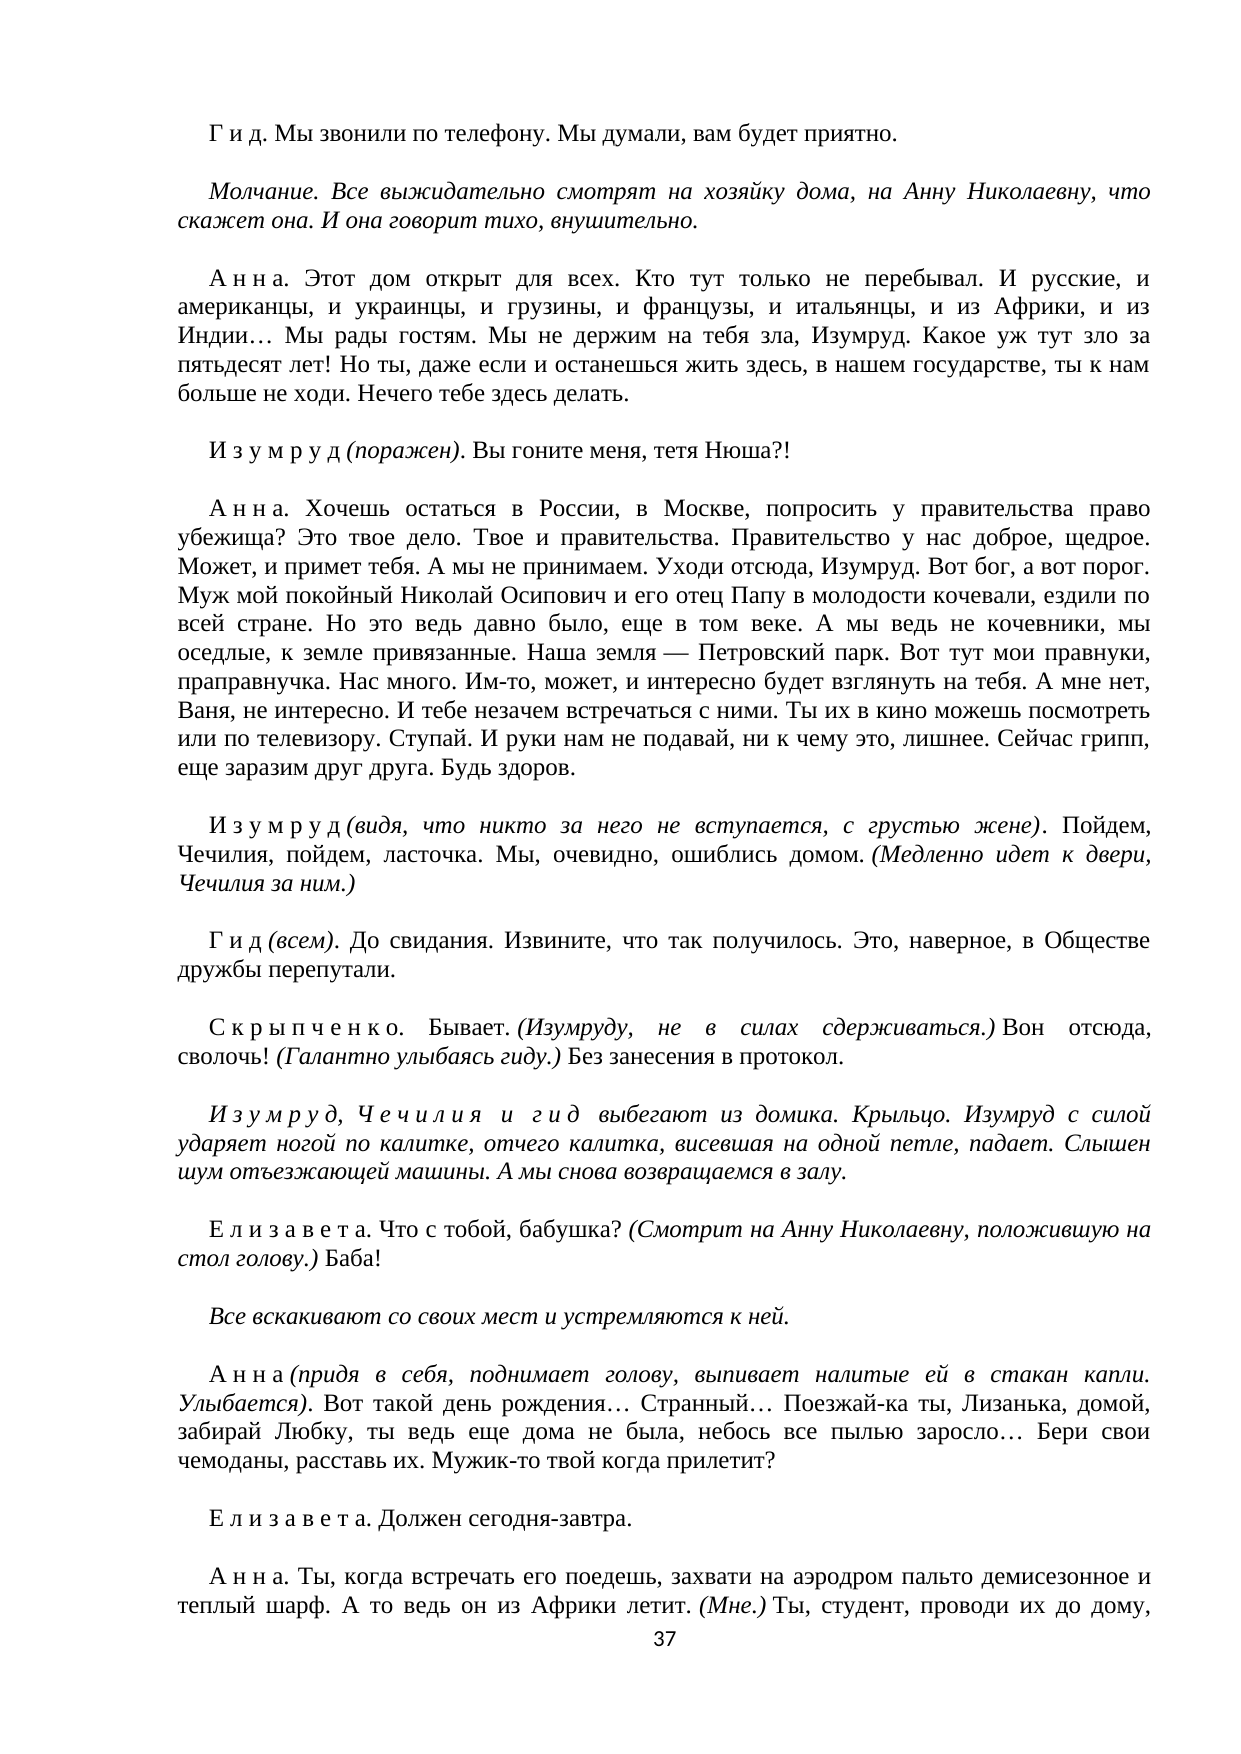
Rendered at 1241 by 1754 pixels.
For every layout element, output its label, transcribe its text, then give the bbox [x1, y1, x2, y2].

text А н н а (придя в себя, поднимает голову, выпивает налитые ей в стакан капли. Улыбается). Вот такой день рождения… Странный… Поезжай-ка ты, Лизанька, домой, забирай Любку, ты ведь еще дома не была, небось все пылью заросло… Бери свои чемоданы, расставь их. Мужик-то твой когда прилетит? [177, 1359, 1152, 1474]
text И з у м р у д, Ч е ч и л и я и г и д выбегают из домика. Крыльцо. Изумруд с силой ударяет ногой по калитке, отчего калитка, висевшая на одной петле, падает. Слышен шум отъезжающей машины. А мы снова возвращаемся в залу. [177, 1099, 1152, 1185]
text И з у м р у д (поражен). Вы гоните меня, тетя Нюша?! [177, 436, 1152, 464]
text Все вскакивают со своих мест и устремляются к ней. [177, 1301, 1152, 1330]
text А н н а. Этот дом открыт для всех. Кто тут только не перебывал. И русские, и американцы, и украинцы, и грузины, и французы, и итальянцы, и из Африки, и из Индии… Мы рады гостям. Мы не держим на тебя зла, Изумруд. Какое уж тут зло за пятьдесят лет! Но ты, даже если и останешься жить здесь, в нашем государстве, ты к нам больше не ходи. Нечего тебе здесь делать. [177, 263, 1152, 406]
text А н н а. Хочешь остаться в России, в Москве, попросить у правительства право убежища? Это твое дело. Твое и правительства. Правительство у нас доброе, щедрое. Может, и примет тебя. А мы не принимаем. Уходи отсюда, Изумруд. Вот бог, а вот порог. Муж мой покойный Николай Осипович и его отец Папу в молодости кочевали, ездили по всей стране. Но это ведь давно было, еще в том веке. А мы ведь не кочевники, мы оседлые, к земле привязанные. Наша земля — Петровский парк. Вот тут мои правнуки, праправнучка. Нас много. Им-то, может, и интересно будет взглянуть на тебя. А мне нет, Ваня, не интересно. И тебе незачем встречаться с ними. Ты их в кино можешь посмотреть или по телевизору. Ступай. И руки нам не подавай, ни к чему это, лишнее. Сейчас грипп, еще заразим друг друга. Будь здоров. [177, 493, 1152, 781]
text Е л и з а в е т а. Что с тобой, бабушка? (Смотрит на Анну Николаевну, положившую на стол голову.) Баба! [177, 1214, 1152, 1272]
text Г и д. Мы звонили по телефону. Мы думали, вам будет приятно. [177, 118, 1152, 147]
text Молчание. Все выжидательно смотрят на хозяйку дома, на Анну Николаевну, что скажет она. И она говорит тихо, внушительно. [177, 176, 1152, 233]
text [177, 1561, 1152, 1618]
text Е л и з а в е т а. Должен сегодня-завтра. [177, 1503, 1152, 1532]
text Г и д (всем). До свидания. Извините, что так получилось. Это, наверное, в Обществе дружбы перепутали. [177, 926, 1152, 983]
text И з у м р у д (видя, что никто за него не вступается, с грустью жене). Пойдем, Чечилия, пойдем, ласточка. Мы, очевидно, ошиблись домом. (Медленно идет к двери, Чечилия за ним.) [177, 810, 1152, 896]
text С к р ы п ч е н к о. Бывает. (Изумруду, не в силах сдерживаться.) Вон отсюда, сволочь! (Галантно улыбаясь гиду.) Без занесения в протокол. [177, 1012, 1152, 1070]
